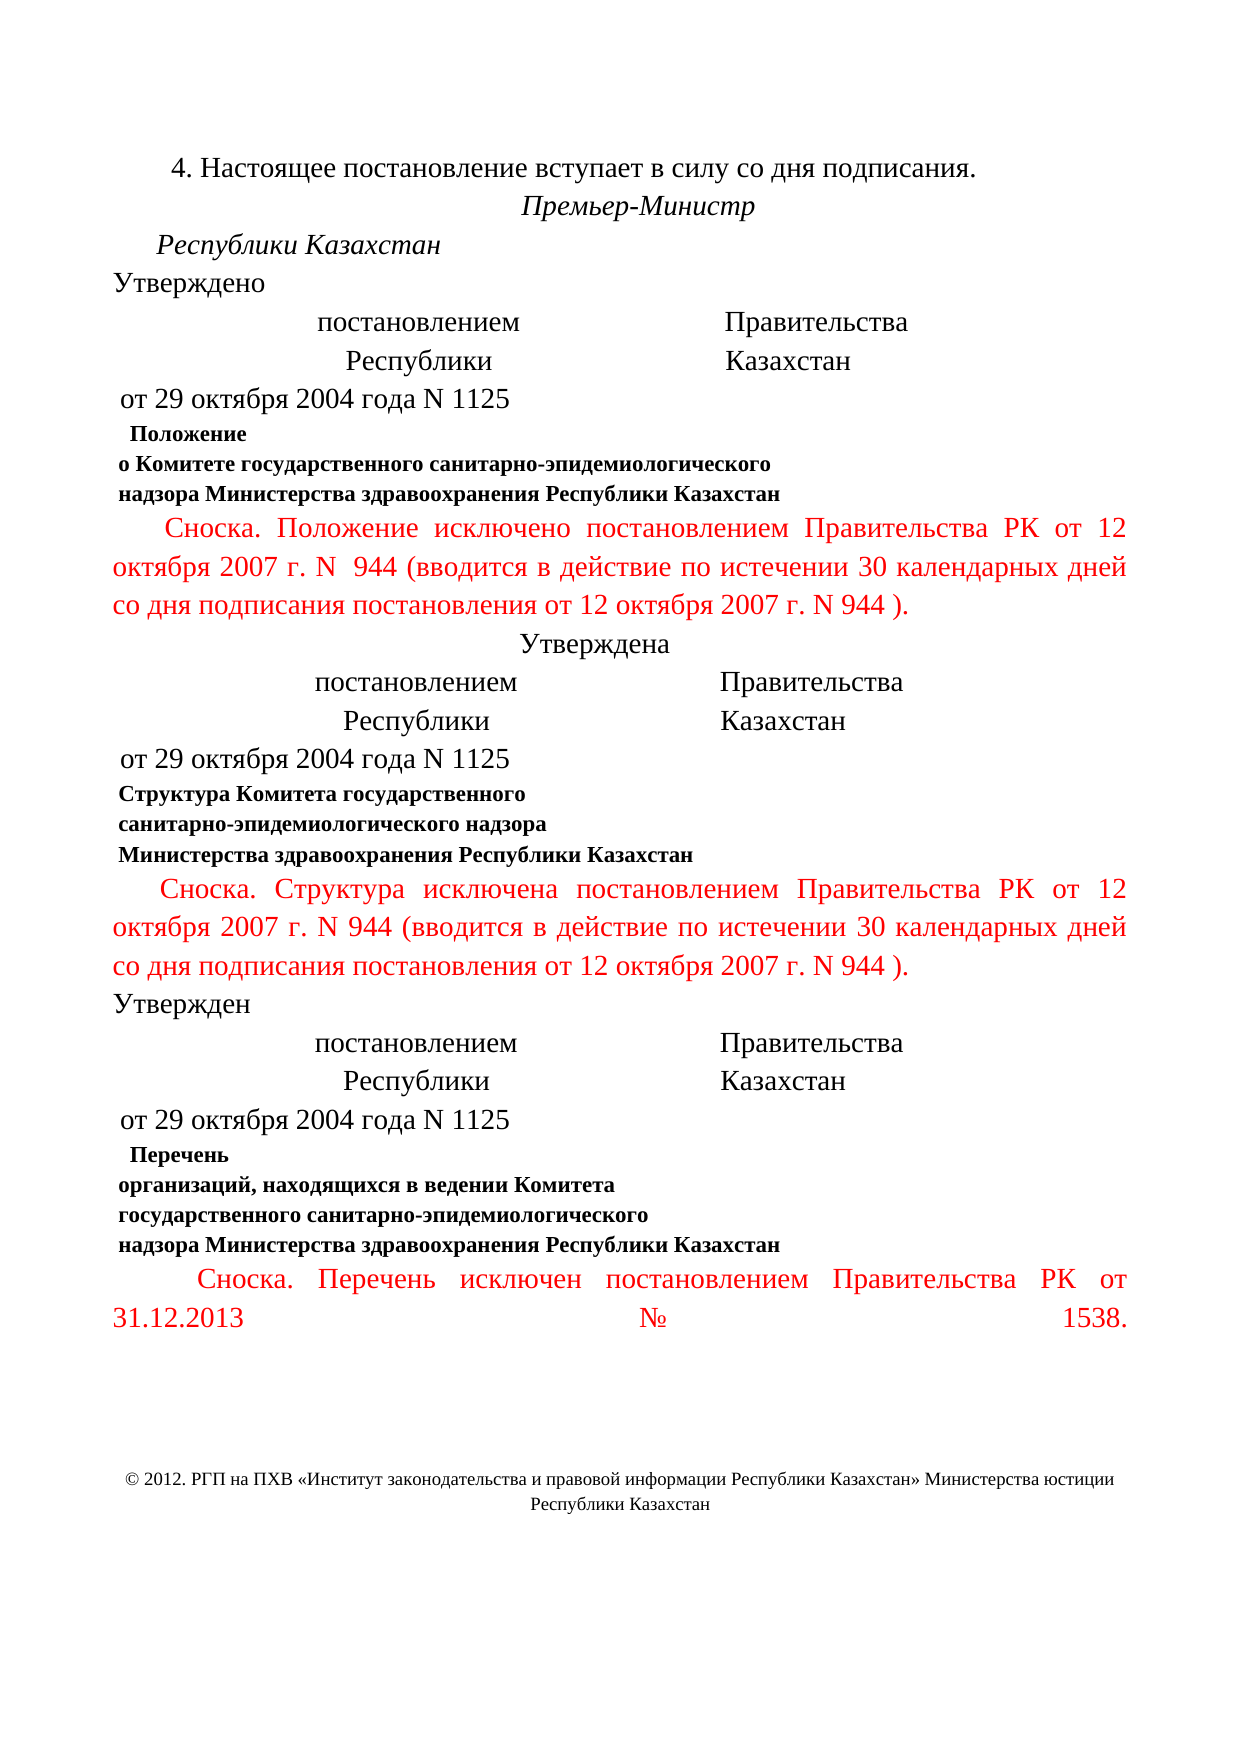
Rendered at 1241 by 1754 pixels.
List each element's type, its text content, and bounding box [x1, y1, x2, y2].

text Перечень организаций, находящихся в ведении Комитета государственного санитарно-эпидемиологического надзора Министерства здравоохранения Республики Казахстан [112, 1141, 1128, 1258]
text Сноска. Структура исключена постановлением Правительства РК от 12 октября 2007 г. N 944 (вводится в действие по истечении 30 календарных дней со дня подписания постановления от 12 октября 2007 г. N 944 ). [112, 871, 1128, 981]
text Премьер-Министр Республики Казахстан [112, 188, 1128, 261]
text © 2012. РГП на ПХВ «Институт законодательства и правовой информации Республики Казахстан» Министерства юстиции Республики Казахстан [112, 1468, 1128, 1514]
text 4. Настоящее постановление вступает в силу со дня подписания. [112, 150, 1128, 183]
text Утверждено постановлением Правительства Республики Казахстан от 29 октября 2004 года N 1125 [112, 266, 1128, 415]
text Структура Комитета государственного санитарно-эпидемиологического надзора Министерства здравоохранения Республики Казахстан [112, 780, 1128, 867]
text Сноска. Перечень исключен постановлением Правительства РК от 31.12.2013 № 1538. [112, 1261, 1128, 1372]
text Утверждена постановлением Правительства Республики Казахстан от 29 октября 2004 года N 1125 [112, 626, 1128, 775]
text Положение о Комитете государственного санитарно-эпидемиологического надзора Министерства здравоохранения Республики Казахстан [112, 420, 1128, 507]
text Утвержден постановлением Правительства Республики Казахстан от 29 октября 2004 года N 1125 [112, 986, 1128, 1136]
text Сноска. Положение исключено постановлением Правительства РК от 12 октября 2007 г. N 944 (вводится в действие по истечении 30 календарных дней со дня подписания постановления от 12 октября 2007 г. N 944 ). [112, 510, 1128, 621]
